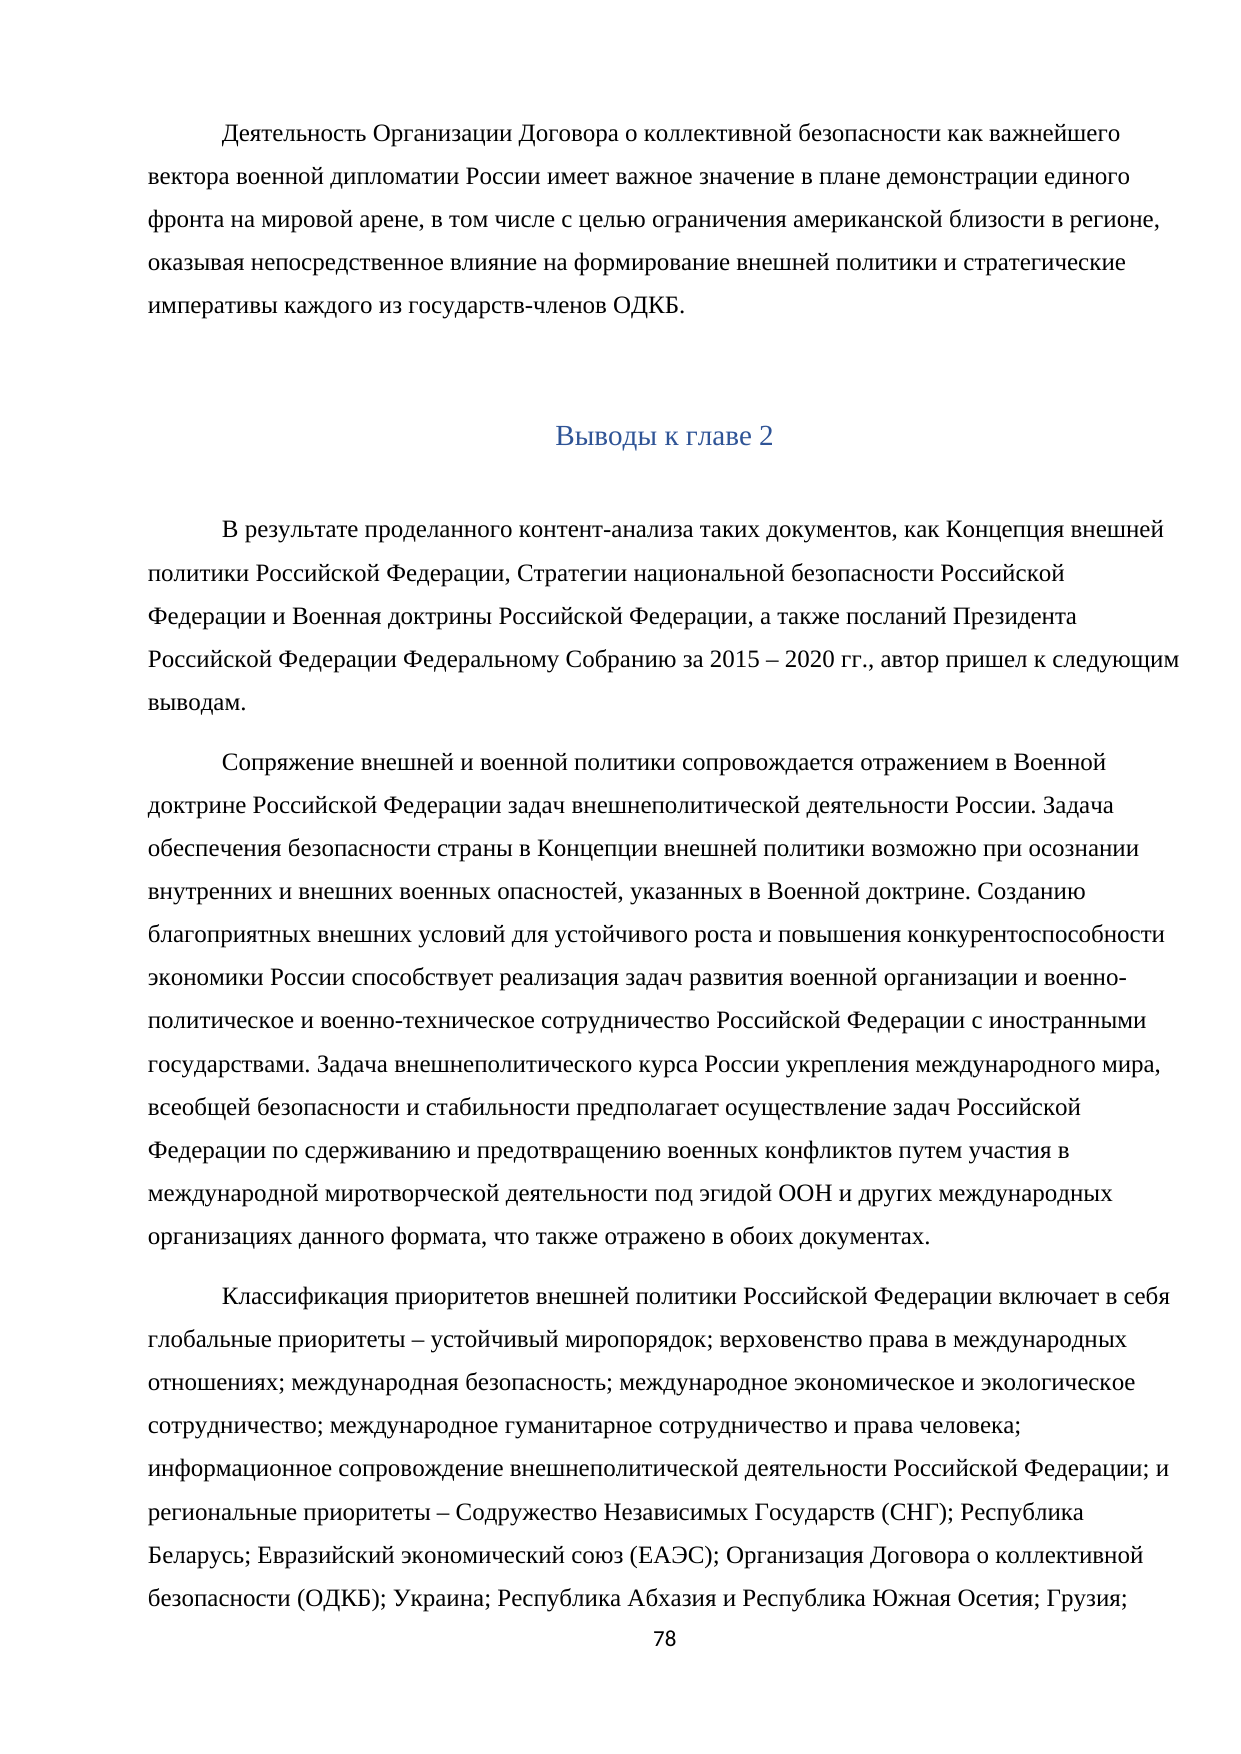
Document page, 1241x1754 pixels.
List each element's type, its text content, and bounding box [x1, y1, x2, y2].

text Сопряжение внешней и военной политики сопровождается отражением в Военной доктрине Российской Федерации задач внешнеполитической деятельности России. Задача обеспечения безопасности страны в Концепции внешней политики возможно при осознании внутренних и внешних военных опасностей, указанных в Военной доктрине. Созданию благоприятных внешних условий для устойчивого роста и повышения конкурентоспособности экономики России способствует реализация задач развития военной организации и военно-политическое и военно-техническое сотрудничество Российской Федерации с иностранными государствами. Задача внешнеполитического курса России укрепления международного мира, всеобщей безопасности и стабильности предполагает осуществление задач Российской Федерации по сдерживанию и предотвращению военных конфликтов путем участия в международной миротворческой деятельности под эгидой ООН и других международных организациях данного формата, что также отражено в обоих документах. [148, 747, 1181, 1250]
subtitle Выводы к главе 2 [148, 418, 1181, 452]
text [148, 1281, 1181, 1612]
text В результате проделанного контент-анализа таких документов, как Концепция внешней политики Российской Федерации, Стратегии национальной безопасности Российской Федерации и Военная доктрины Российской Федерации, а также посланий Президента Российской Федерации Федеральному Собранию за 2015 – 2020 гг., автор пришел к следующим выводам. [148, 514, 1181, 716]
text Деятельность Организации Договора о коллективной безопасности как важнейшего вектора военной дипломатии России имеет важное значение в плане демонстрации единого фронта на мировой арене, в том числе с целью ограничения американской близости в регионе, оказывая непосредственное влияние на формирование внешней политики и стратегические императивы каждого из государств-членов ОДКБ. [148, 118, 1181, 319]
